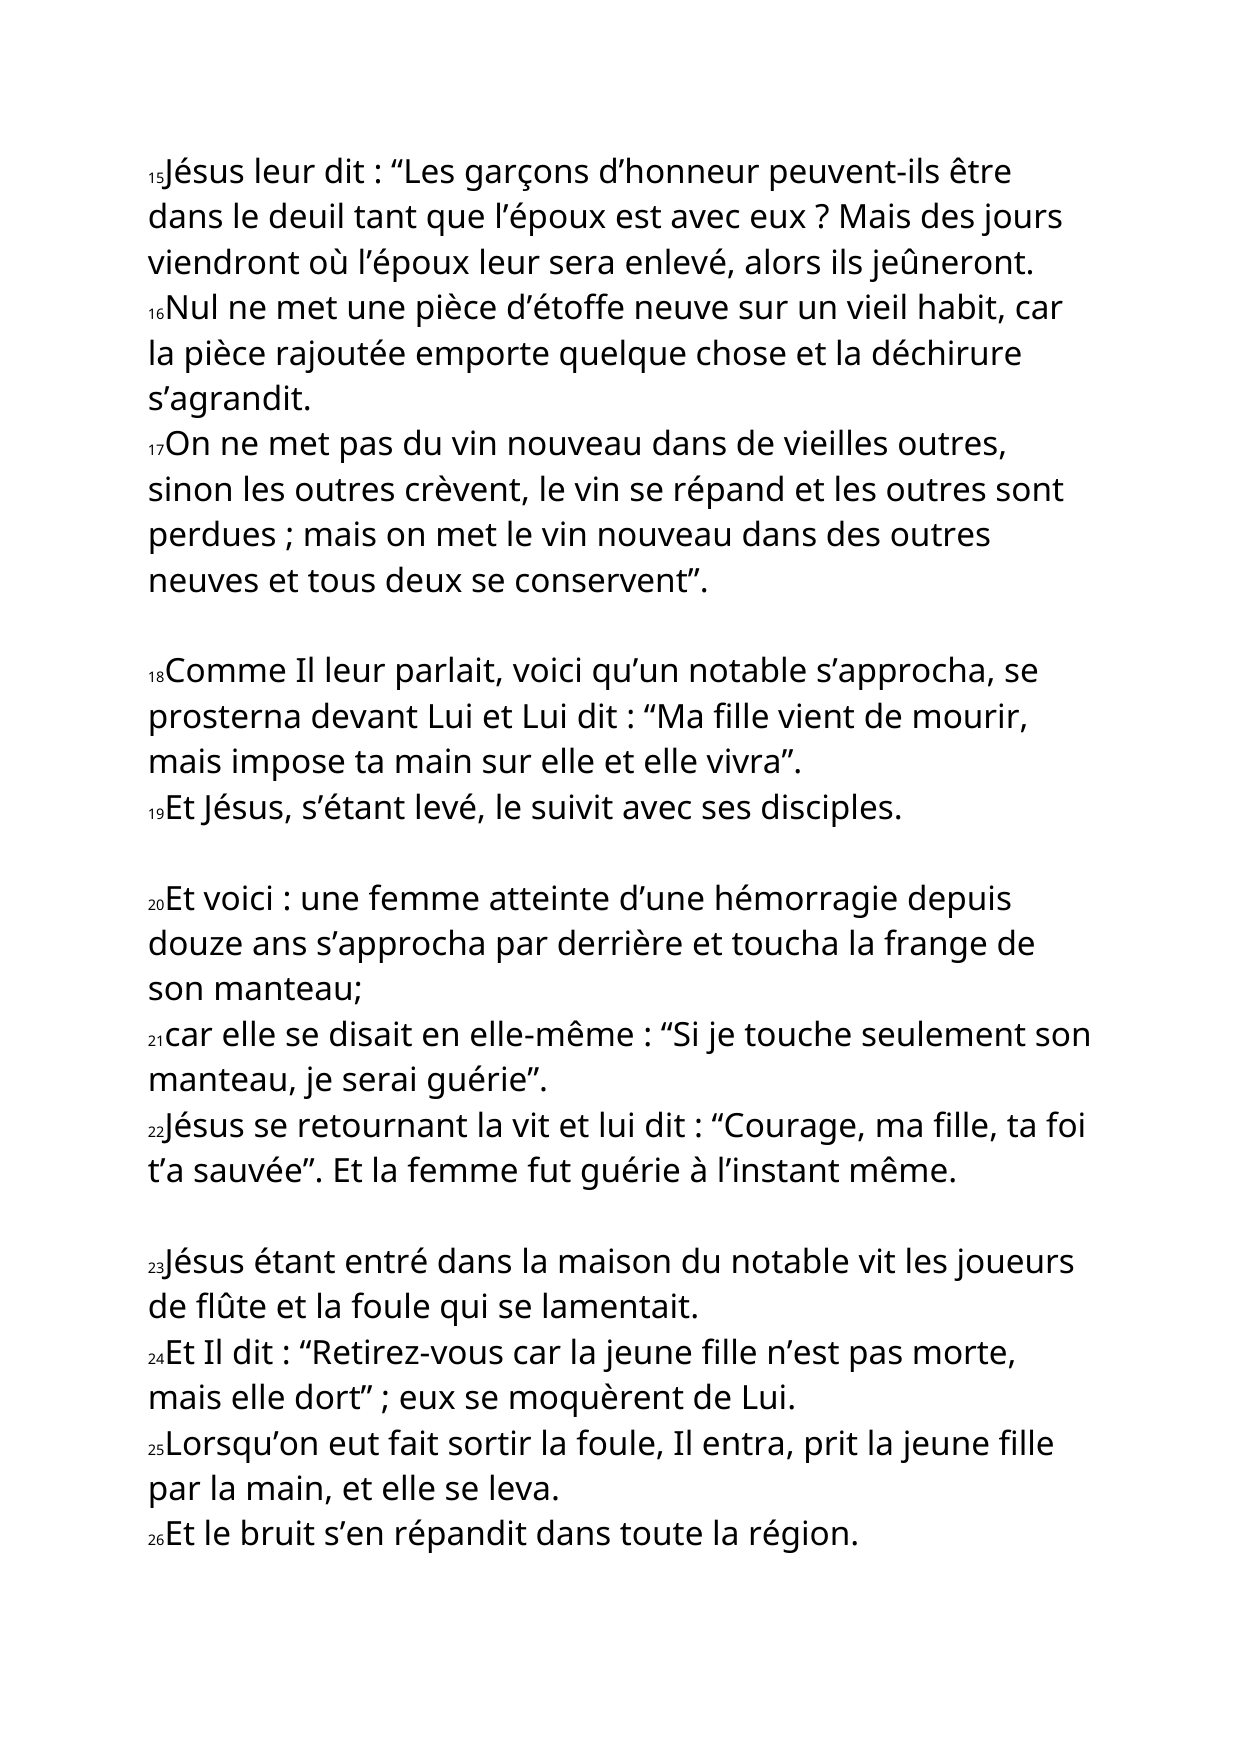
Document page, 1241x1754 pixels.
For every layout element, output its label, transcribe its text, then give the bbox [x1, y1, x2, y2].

text 16Nul ne met une pièce d’étoffe neuve sur un vieil habit, car la pièce rajoutée emporte quelque chose et la déchirure s’agrandit. [148, 284, 1093, 420]
text 22Jésus se retournant la vit et lui dit : “Courage, ma fille, ta foi t’a sauvée”. Et la femme fut guérie à l’instant même. [148, 1101, 1093, 1192]
text 17On ne met pas du vin nouveau dans de vieilles outres, sinon les outres crèvent, le vin se répand et les outres sont perdues ; mais on met le vin nouveau dans des outres neuves et tous deux se conservent”. [148, 420, 1093, 602]
text 19Et Jésus, s’étant levé, le suivit avec ses disciples. [148, 783, 1093, 829]
text 15Jésus leur dit : “Les garçons d’honneur peuvent-ils être dans le deuil tant que l’époux est avec eux ? Mais des jours viendront où l’époux leur sera enlevé, alors ils jeûneront. [148, 148, 1093, 284]
text 24Et Il dit : “Retirez-vous car la jeune fille n’est pas morte, mais elle dort” ; eux se moquèrent de Lui. [148, 1328, 1093, 1419]
text 23Jésus étant entré dans la maison du notable vit les joueurs de flûte et la foule qui se lamentait. [148, 1238, 1093, 1328]
text 21car elle se disait en elle-même : “Si je touche seulement son manteau, je serai guérie”. [148, 1011, 1093, 1101]
text 25Lorsqu’on eut fait sortir la foule, Il entra, prit la jeune fille par la main, et elle se leva. [148, 1419, 1093, 1510]
text 26Et le bruit s’en répandit dans toute la région. [148, 1510, 1093, 1556]
text 18Comme Il leur parlait, voici qu’un notable s’approcha, se prosterna devant Lui et Lui dit : “Ma fille vient de mourir, mais impose ta main sur elle et elle vivra”. [148, 647, 1093, 783]
text 20Et voici : une femme atteinte d’une hémorragie depuis douze ans s’approcha par derrière et toucha la frange de son manteau; [148, 874, 1093, 1011]
